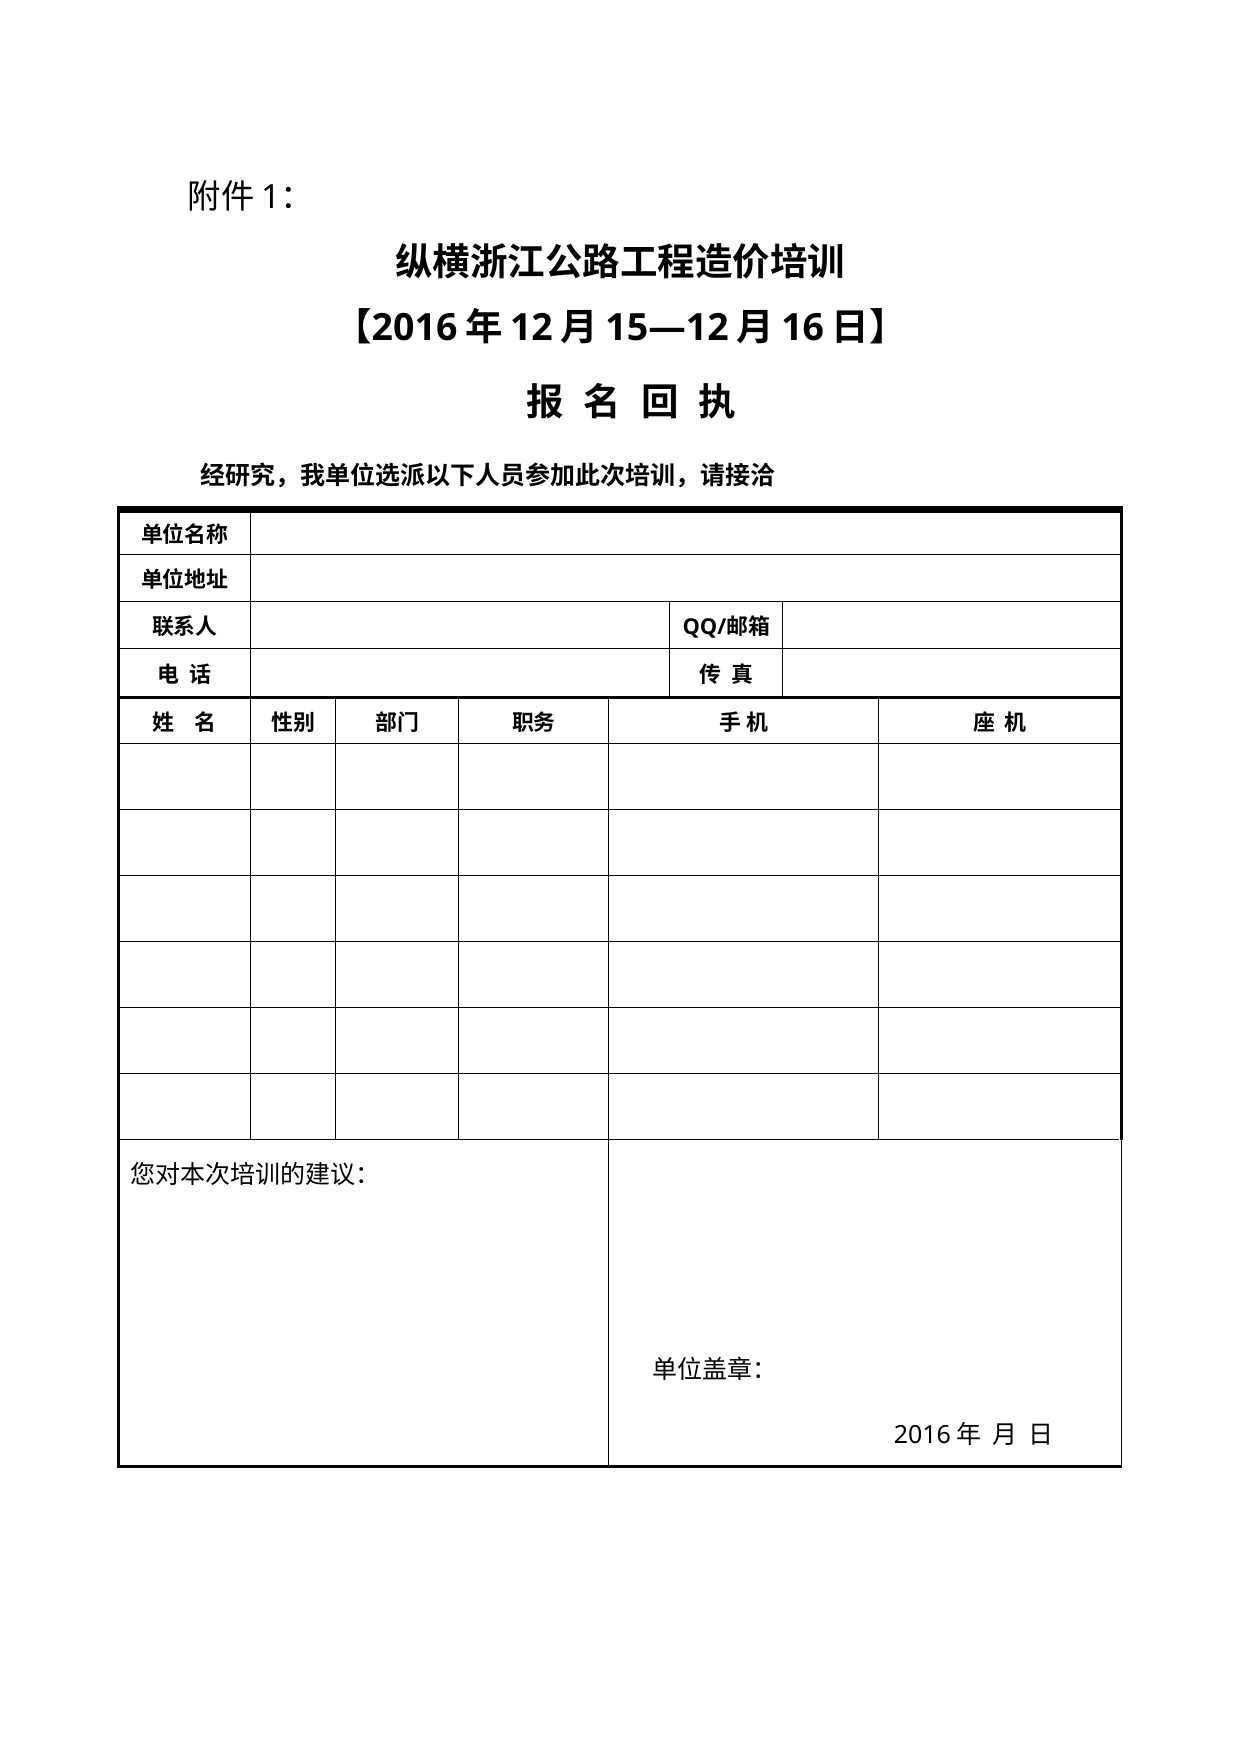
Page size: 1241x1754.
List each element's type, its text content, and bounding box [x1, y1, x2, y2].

table_cell [609, 1074, 878, 1139]
table_cell [251, 810, 335, 875]
table_cell 您对本次培训的建议： [120, 1140, 608, 1465]
table_cell [120, 810, 250, 875]
text 经研究，我单位选派以下人员参加此次培训，请接洽 [187, 441, 1053, 506]
table_cell [251, 942, 335, 1007]
table_cell [251, 1008, 335, 1073]
table_cell [609, 876, 878, 941]
table_cell 单位地址 [120, 555, 250, 601]
table_cell 姓 名 [120, 699, 250, 743]
table_cell 座 机 [879, 699, 1120, 743]
table_cell [459, 744, 608, 809]
table_cell [609, 744, 878, 809]
table_cell [459, 810, 608, 875]
table_cell [251, 555, 1120, 601]
table_cell 职务 [459, 699, 608, 743]
table_cell 性别 [251, 699, 335, 743]
table_cell [459, 1074, 608, 1139]
table_cell 电 话 [120, 649, 250, 696]
table_cell QQ/邮箱 [670, 602, 782, 648]
table_cell [120, 1074, 250, 1139]
table_cell [879, 1008, 1120, 1073]
table_cell 单位盖章： 2016年 月 日 [609, 1139, 1121, 1465]
table_cell [251, 602, 669, 648]
table_cell [120, 942, 250, 1007]
table_cell [879, 744, 1120, 809]
table_cell [609, 1008, 878, 1073]
table_cell [459, 942, 608, 1007]
table_cell [879, 1074, 1120, 1139]
table_cell [120, 744, 250, 809]
table_cell [336, 810, 458, 875]
table_cell [336, 942, 458, 1007]
table_cell [879, 876, 1120, 941]
table_cell [120, 1008, 250, 1073]
table_cell [459, 876, 608, 941]
table_cell [609, 942, 878, 1007]
table_cell [251, 1074, 335, 1139]
table_cell [879, 942, 1120, 1007]
table_cell 部门 [336, 699, 458, 743]
table_cell [879, 810, 1120, 875]
table_cell [609, 810, 878, 875]
text 附件1： [187, 162, 1053, 227]
table_cell [336, 744, 458, 809]
text 【2016年12月15—12月16日】 [187, 292, 1053, 357]
table_cell [336, 1074, 458, 1139]
table_cell [251, 876, 335, 941]
table_cell [783, 602, 1120, 648]
table_cell [251, 744, 335, 809]
table_cell [783, 649, 1120, 696]
table_cell 手 机 [609, 699, 878, 743]
table_cell [251, 649, 669, 696]
table_cell 传 真 [670, 649, 782, 696]
table_cell 联系人 [120, 602, 250, 648]
table_cell [336, 876, 458, 941]
table_cell [459, 1008, 608, 1073]
text 纵横浙江公路工程造价培训 [187, 227, 1053, 292]
table_cell [336, 1008, 458, 1073]
table_cell [120, 876, 250, 941]
table_header [251, 513, 1120, 554]
text 报 名 回 执 [187, 367, 1053, 432]
table_header 单位名称 [120, 513, 250, 554]
